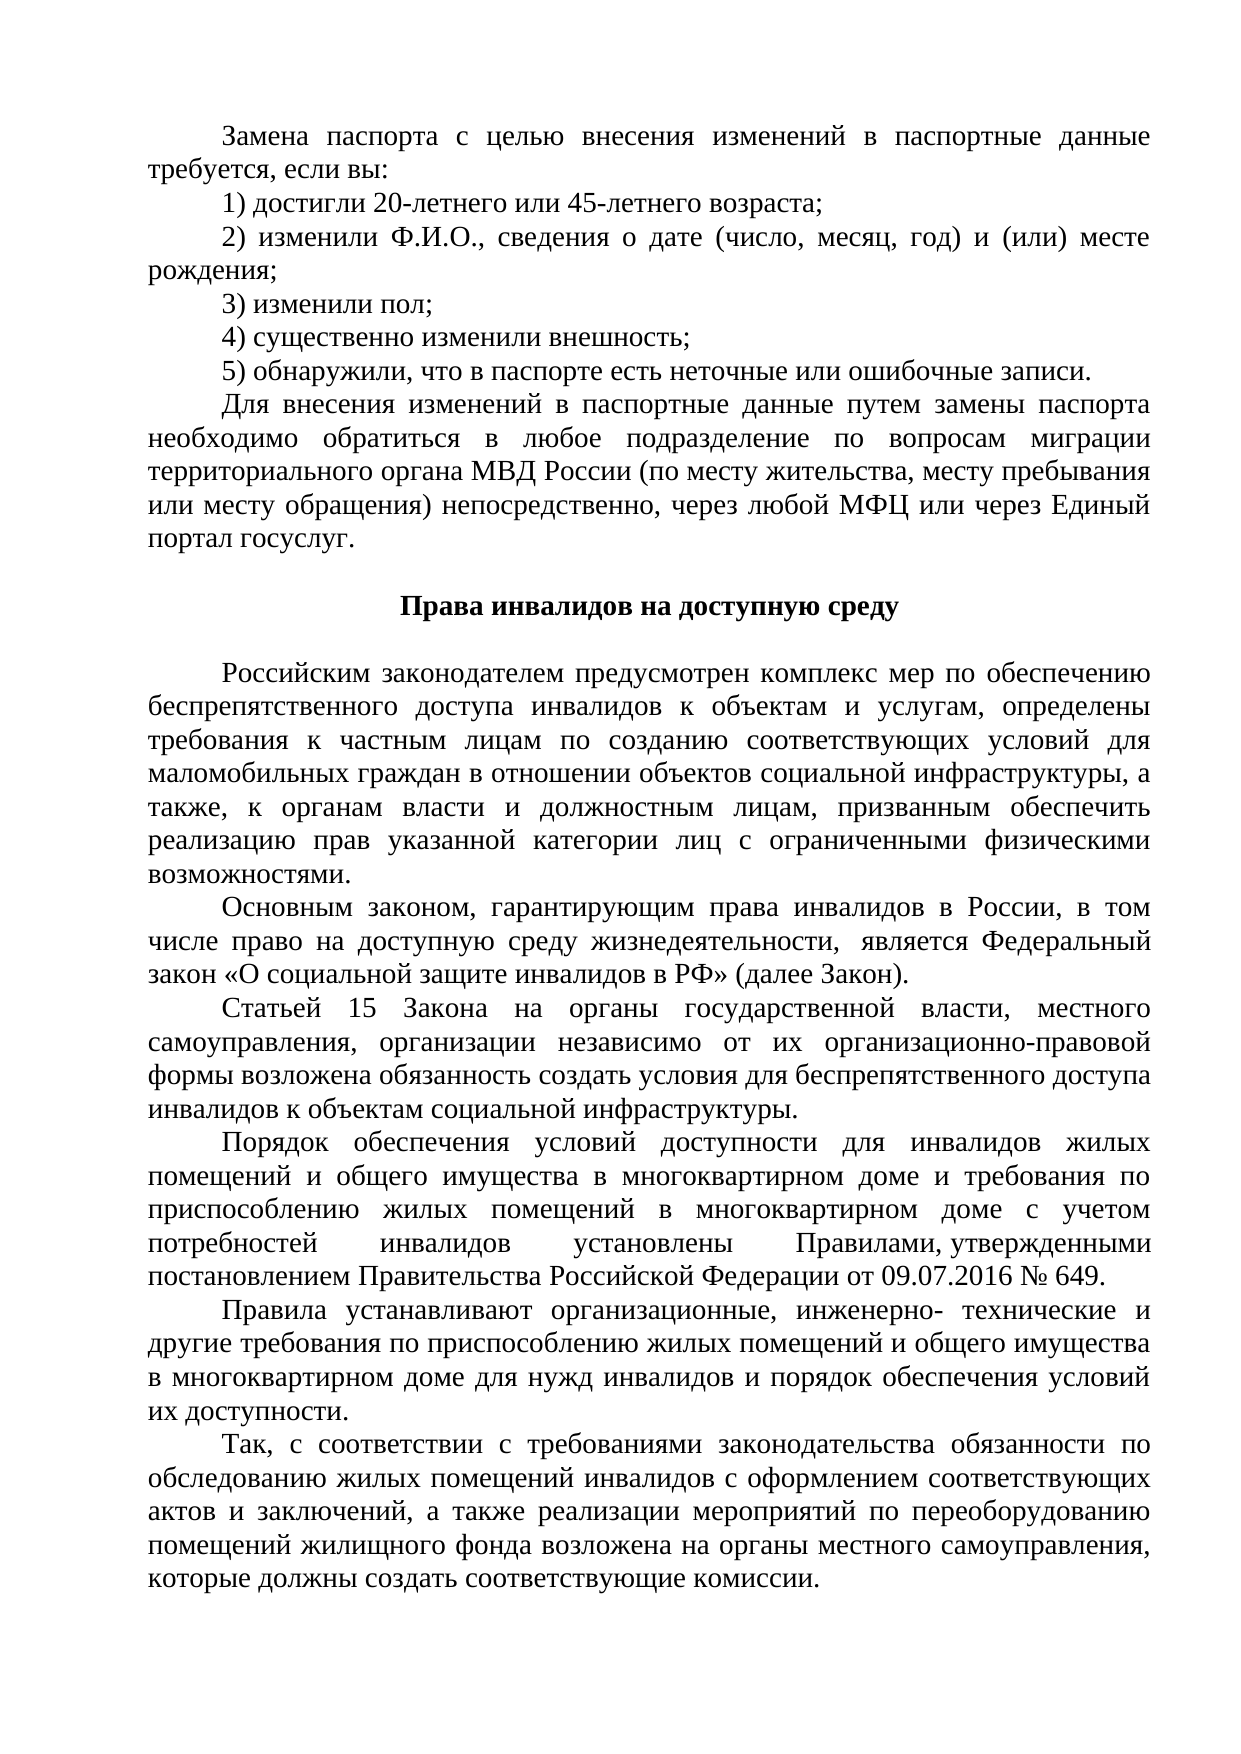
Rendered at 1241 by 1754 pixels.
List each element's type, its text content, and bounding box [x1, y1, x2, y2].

text Правила устанавливают организационные, инженерно- технические и другие требования по приспособлению жилых помещений и общего имущества в многоквартирном доме для нужд инвалидов и порядок обеспечения условий их доступности. [148, 1292, 1152, 1426]
text 1) достигли 20-летнего или 45-летнего возраста; [148, 185, 1152, 219]
text Порядок обеспечения условий доступности для инвалидов жилых помещений и общего имущества в многоквартирном доме и требования по приспособлению жилых помещений в многоквартирном доме с учетом потребностей инвалидов установлены Правилами, утвержденными постановлением Правительства Российской Федерации от 09.07.2016 № 649. [148, 1124, 1152, 1292]
text 5) обнаружили, что в паспорте есть неточные или ошибочные записи. [148, 353, 1152, 386]
text 3) изменили пол; [148, 286, 1152, 319]
text Так, с соответствии с требованиями законодательства обязанности по обследованию жилых помещений инвалидов с оформлением соответствующих актов и заключений, а также реализации мероприятий по переоборудованию помещений жилищного фонда возложена на органы местного самоуправления, которые должны создать соответствующие комиссии. [148, 1426, 1152, 1594]
text Основным законом, гарантирующим права инвалидов в России, в том числе право на доступную среду жизнедеятельности, является Федеральный закон «О социальной защите инвалидов в РФ» (далее Закон). [148, 889, 1152, 990]
text Для внесения изменений в паспортные данные путем замены паспорта необходимо обратиться в любое подразделение по вопросам миграции территориального органа МВД России (по месту жительства, месту пребывания или месту обращения) непосредственно, через любой МФЦ или через Единый портал госуслуг. [148, 386, 1152, 554]
text Статьей 15 Закона на органы государственной власти, местного самоуправления, организации независимо от их организационно-правовой формы возложена обязанность создать условия для беспрепятственного доступа инвалидов к объектам социальной инфраструктуры. [148, 990, 1152, 1124]
text Права инвалидов на доступную среду [148, 588, 1152, 621]
text 4) существенно изменили внешность; [148, 319, 1152, 353]
text 2) изменили Ф.И.О., сведения о дате (число, месяц, год) и (или) месте рождения; [148, 219, 1152, 286]
text Замена паспорта с целью внесения изменений в паспортные данные требуется, если вы: [148, 118, 1152, 185]
text Российским законодателем предусмотрен комплекс мер по обеспечению беспрепятственного доступа инвалидов к объектам и услугам, определены требования к частным лицам по созданию соответствующих условий для маломобильных граждан в отношении объектов социальной инфраструктуры, а также, к органам власти и должностным лицам, призванным обеспечить реализацию прав указанной категории лиц с ограниченными физическими возможностями. [148, 655, 1152, 889]
